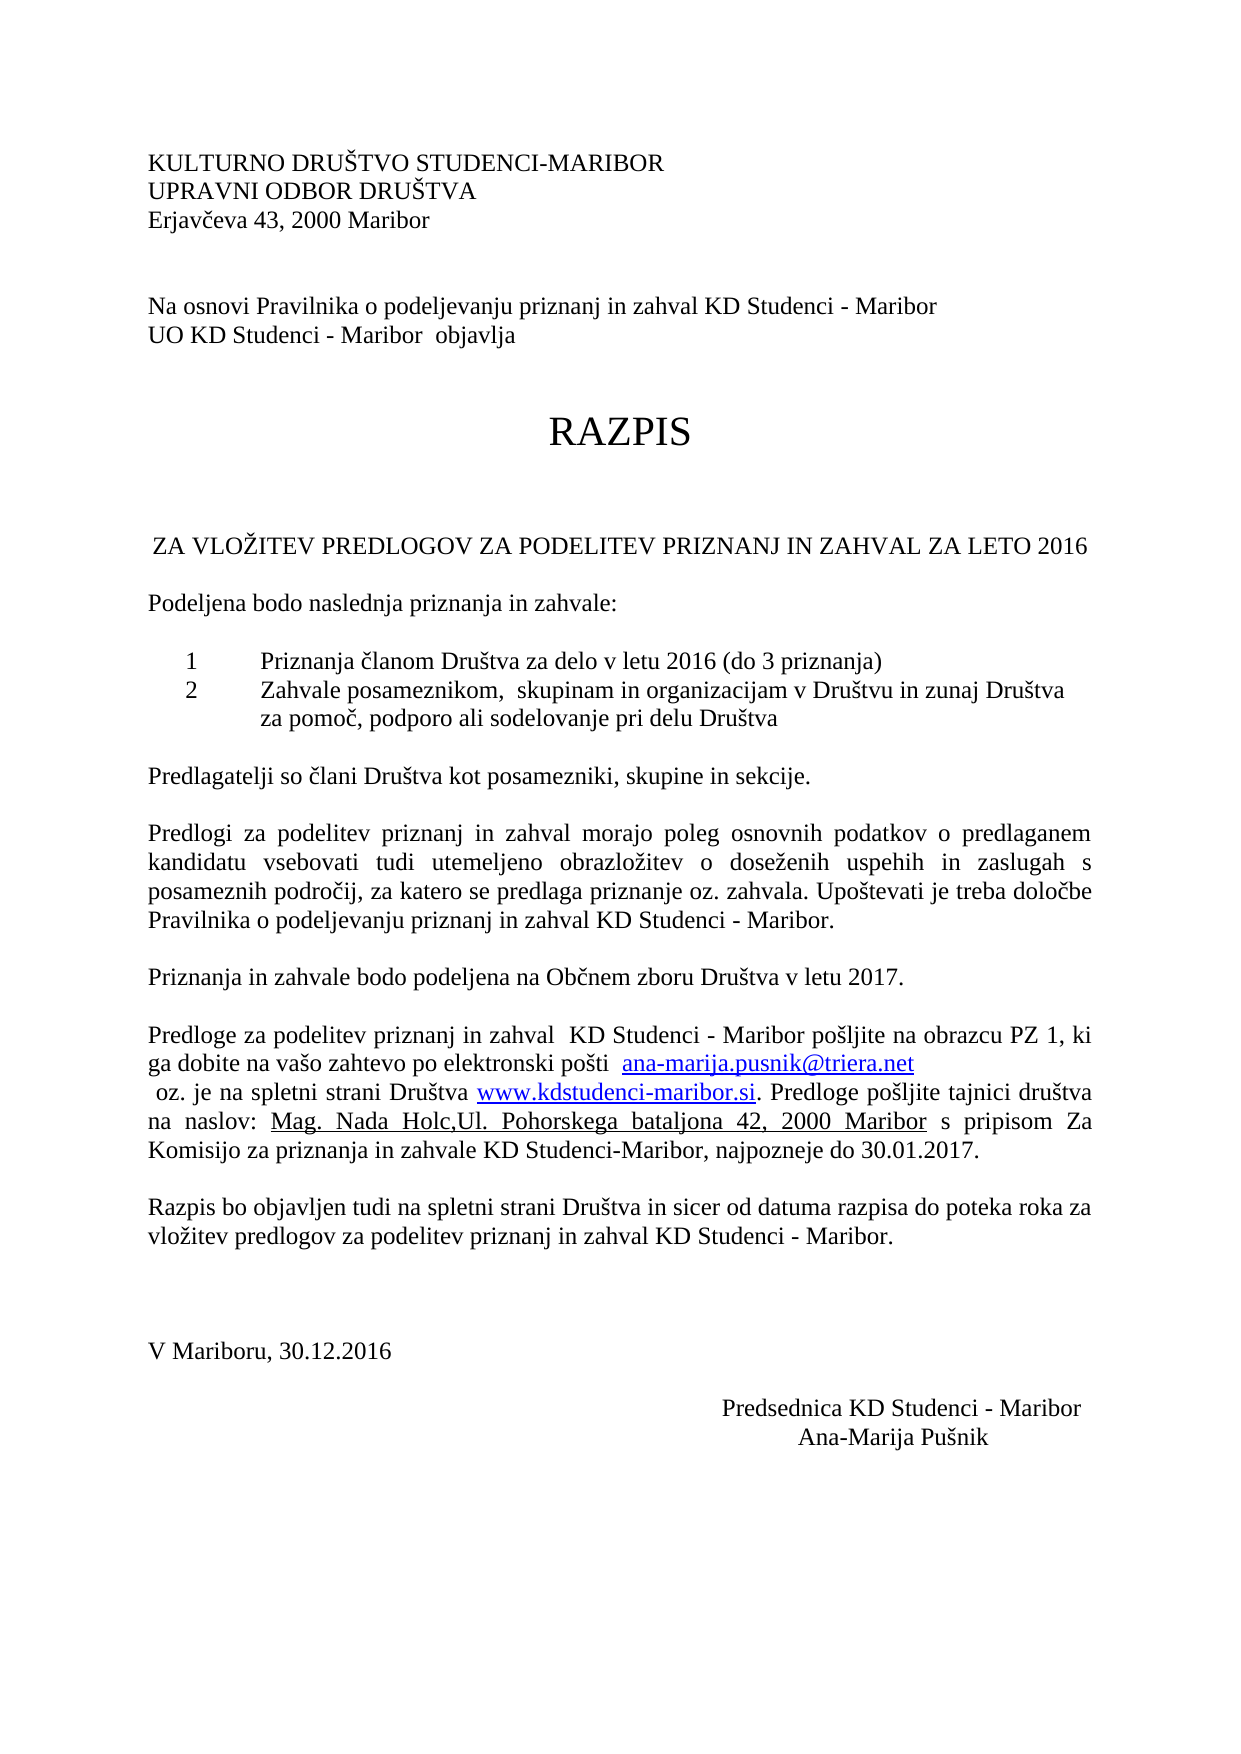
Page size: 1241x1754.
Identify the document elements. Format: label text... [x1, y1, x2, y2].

text Predsednica KD Studenci - Maribor [148, 1393, 1093, 1422]
list Priznanja članom Društva za delo v letu 2016 (do 3 priznanja) [185, 646, 1093, 675]
text UPRAVNI ODBOR DRUŠTVA [148, 176, 1093, 205]
text Ana-Marija Pušnik [148, 1422, 1093, 1451]
text Podeljena bodo naslednja priznanja in zahvale: [148, 588, 1093, 617]
text KULTURNO DRUŠTVO STUDENCI-MARIBOR [148, 148, 1093, 176]
text RAZPIS [148, 406, 1093, 454]
list Zahvale posameznikom, skupinam in organizacijam v Društvu in zunaj Društva za pomoč, podporo ali sodelovanje pri delu Društva [185, 675, 1093, 732]
text Razpis bo objavljen tudi na spletni strani Društva in sicer od datuma razpisa do poteka roka za vložitev predlogov za podelitev priznanj in zahval KD Studenci - Maribor. [148, 1192, 1093, 1250]
text UO KD Studenci - Maribor objavlja [148, 320, 1093, 349]
text oz. je na spletni strani Društva www.kdstudenci-maribor.si. Predloge pošljite tajnici društva na naslov: Mag. Nada Holc,Ul. Pohorskega bataljona 42, 2000 Maribor s pripisom Za Komisijo za priznanja in zahvale KD Studenci-Maribor, najpozneje do 30.01.2017. [148, 1077, 1093, 1163]
text V Mariboru, 30.12.2016 [148, 1336, 1093, 1365]
text Predloge za podelitev priznanj in zahval KD Studenci - Maribor pošljite na obrazcu PZ 1, ki ga dobite na vašo zahtevo po elektronski pošti ana-marija.pusnik@triera.net [148, 1020, 1093, 1077]
text ZA VLOŽITEV PREDLOGOV ZA PODELITEV PRIZNANJ IN ZAHVAL ZA LETO 2016 [148, 531, 1093, 560]
text Predlogi za podelitev priznanj in zahval morajo poleg osnovnih podatkov o predlaganem kandidatu vsebovati tudi utemeljeno obrazložitev o doseženih uspehih in zaslugah s posameznih področij, za katero se predlaga priznanje oz. zahvala. Upoštevati je treba določbe Pravilnika o podeljevanju priznanj in zahval KD Studenci - Maribor. [148, 818, 1093, 933]
text Predlagatelji so člani Društva kot posamezniki, skupine in sekcije. [148, 761, 1093, 790]
text Priznanja in zahvale bodo podeljena na Občnem zboru Društva v letu 2017. [148, 962, 1093, 991]
text Erjavčeva 43, 2000 Maribor [148, 205, 1093, 234]
text Na osnovi Pravilnika o podeljevanju priznanj in zahval KD Studenci - Maribor [148, 291, 1093, 320]
